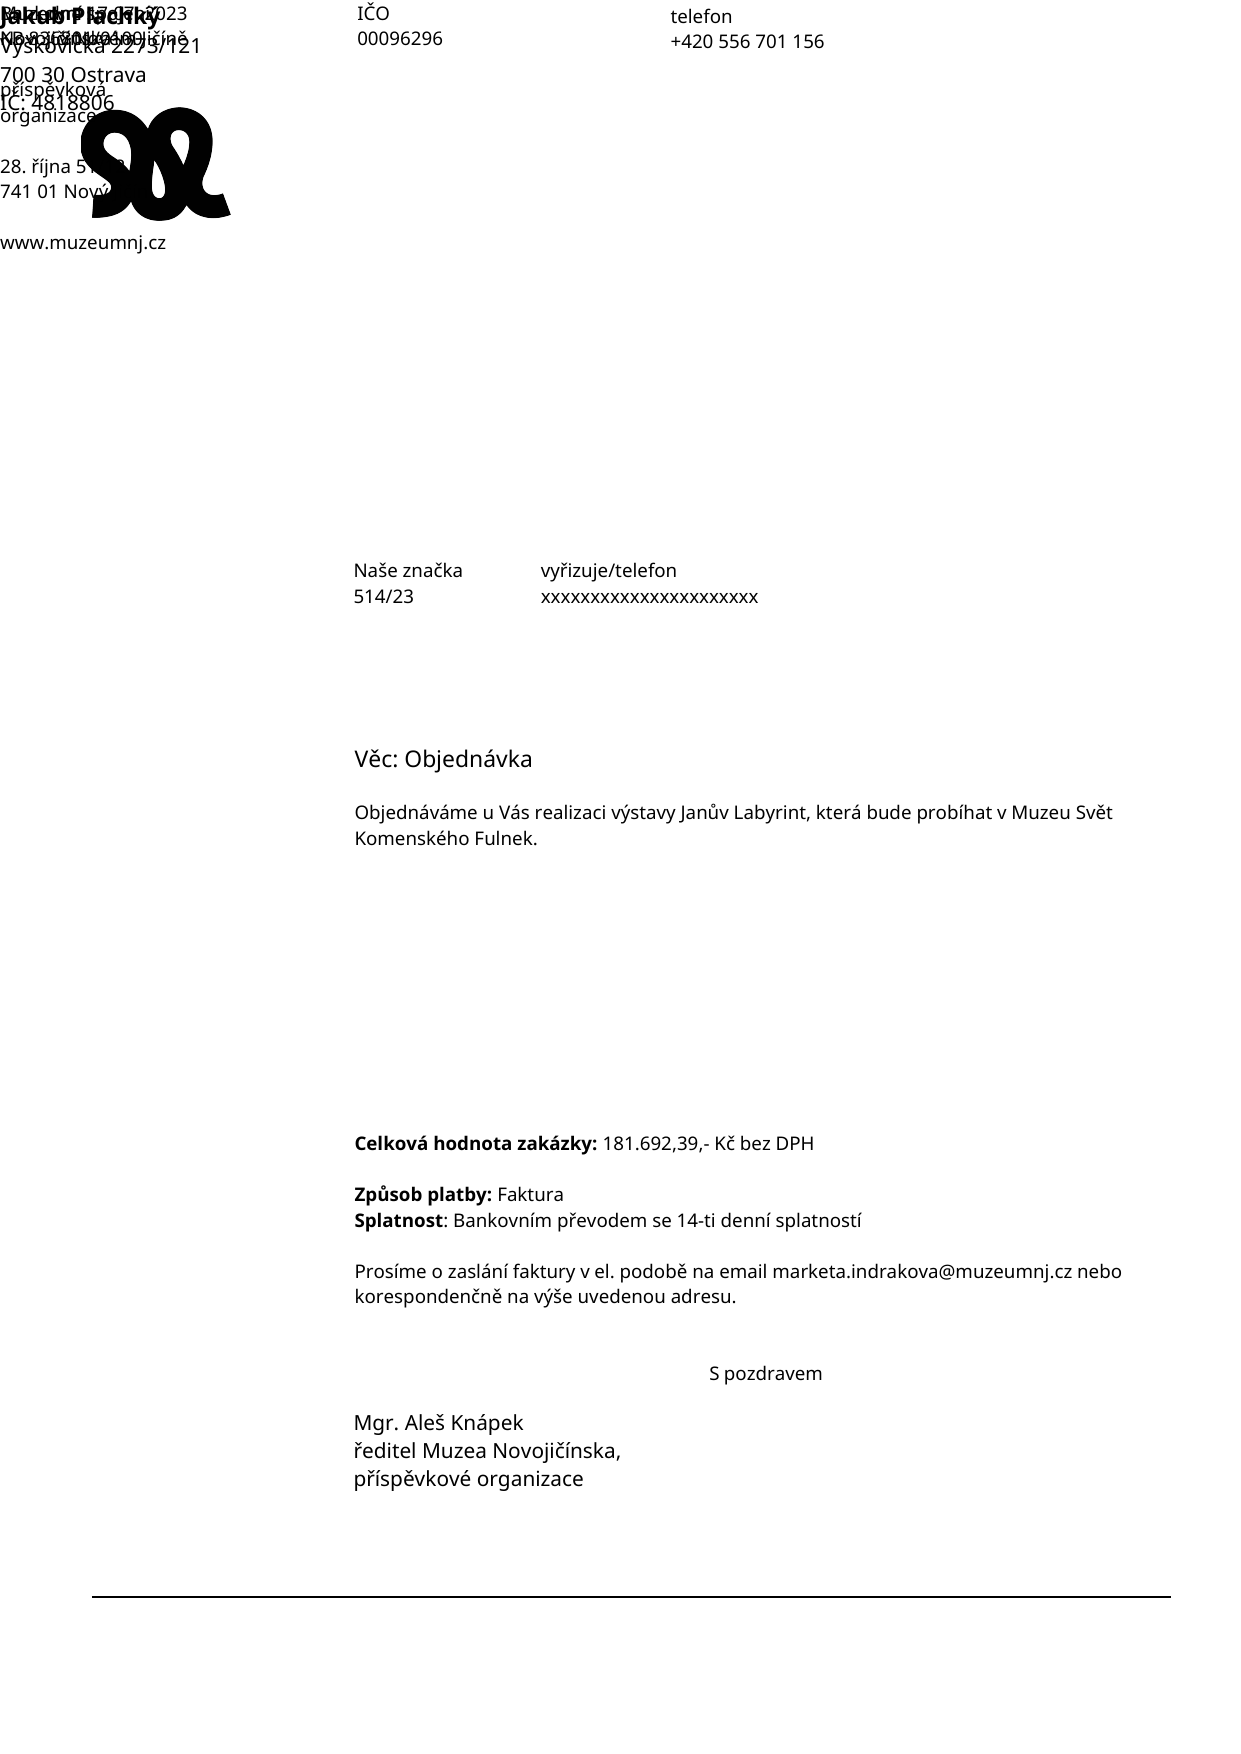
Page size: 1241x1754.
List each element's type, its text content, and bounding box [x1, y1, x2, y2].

text Objednáváme u Vás realizaci výstavy Janův Labyrint, která bude probíhat v Muzeu Svět Komenského Fulnek. [354, 799, 1152, 1029]
text Celková hodnota zakázky: 181.692,39,- Kč bez DPH Způsob platby: Faktura Splatnost: Bankovním převodem se 14-ti denní splatností Prosíme o zaslání faktury v el. podobě na email marketa.indrakova@muzeumnj.cz nebo korespondenčně na výše uvedenou adresu. [354, 1054, 1152, 1335]
picture [81, 107, 231, 221]
picture [81, 189, 86, 197]
subtitle Věc: Objednávka [354, 743, 1152, 774]
text S pozdravem [354, 1360, 1152, 1385]
